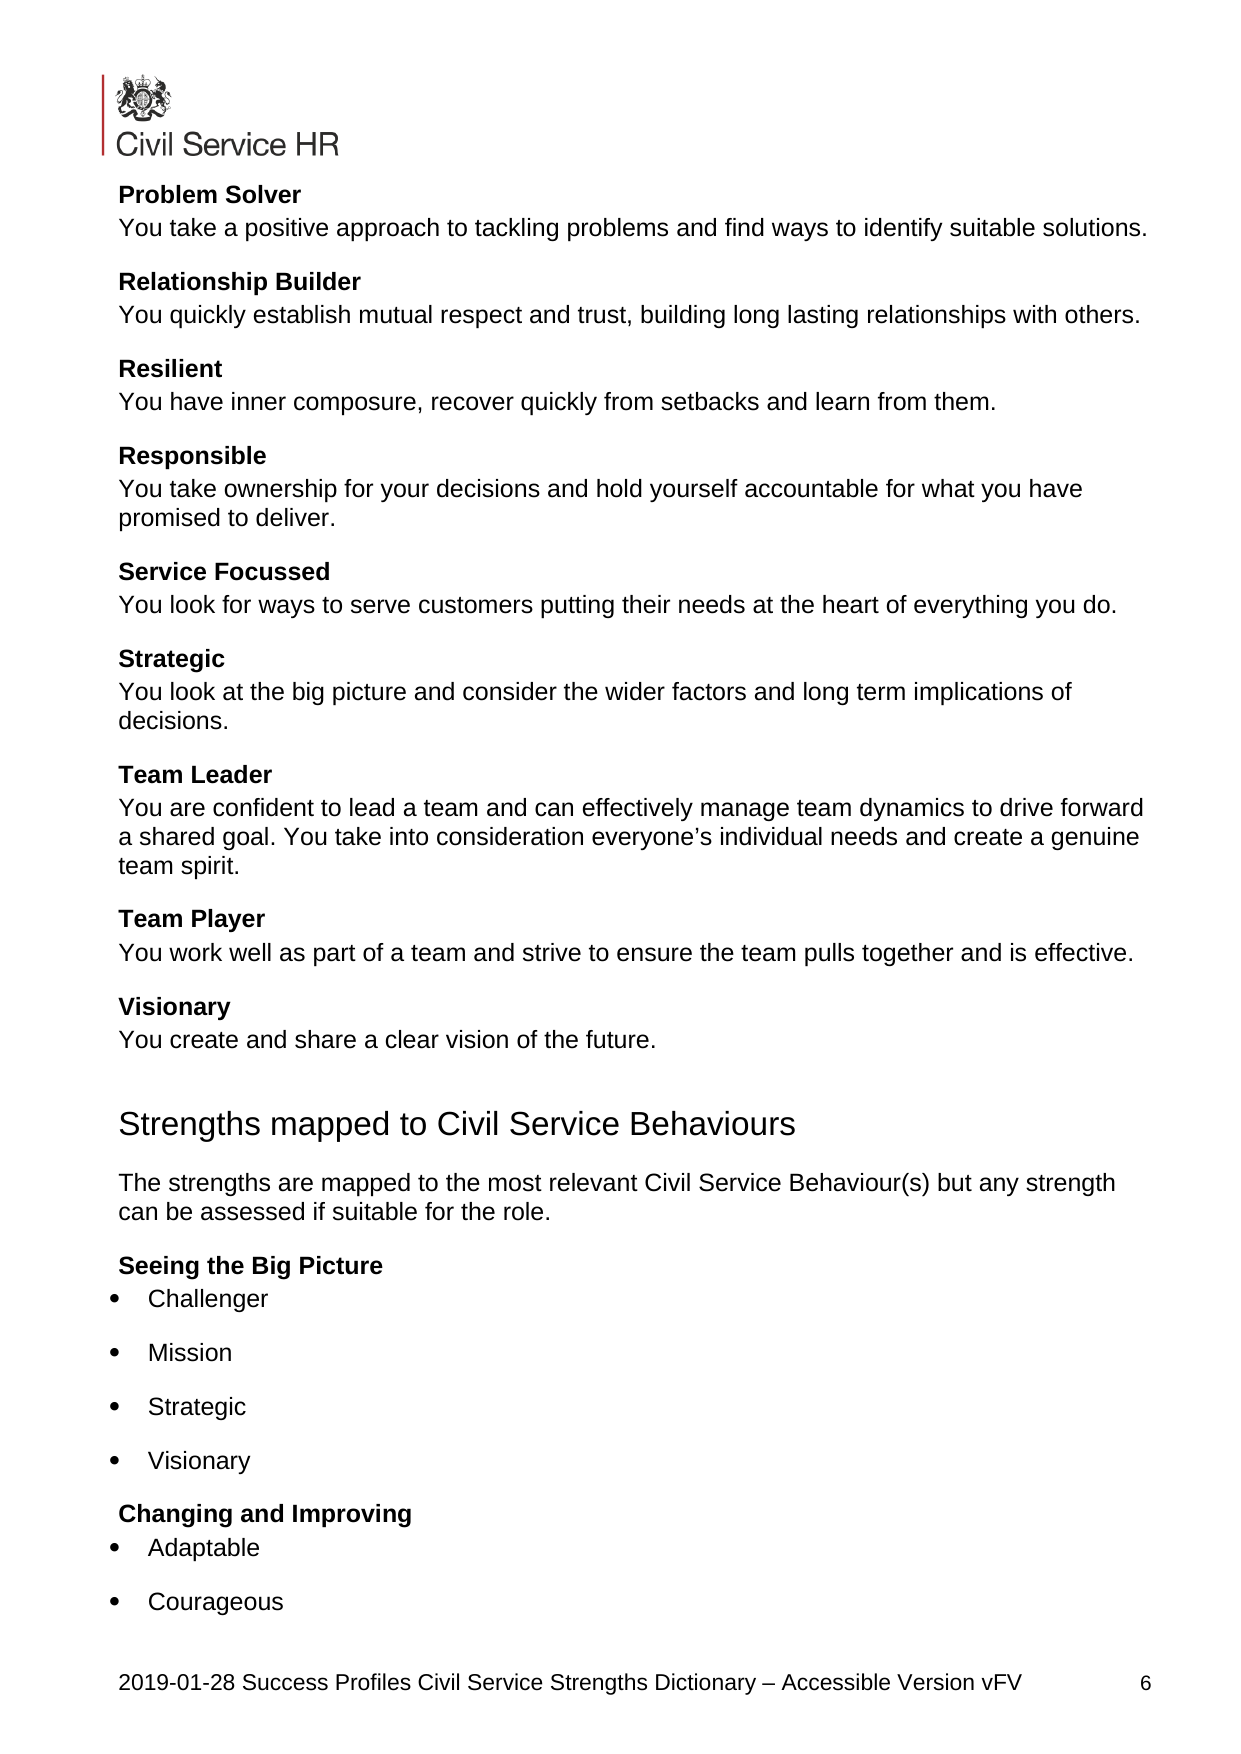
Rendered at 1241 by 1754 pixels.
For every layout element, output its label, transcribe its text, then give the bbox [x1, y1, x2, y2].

subtitle Visionary [118, 992, 1152, 1021]
subtitle Relationship Builder [118, 267, 1152, 296]
list Courageous [110, 1587, 1152, 1616]
text You have inner composure, recover quickly from setbacks and learn from them. [118, 387, 1152, 416]
text You look at the big picture and consider the wider factors and long term implications of decisions. [118, 677, 1152, 735]
picture [101, 74, 339, 156]
subtitle Responsible [118, 441, 1152, 470]
subtitle Strengths mapped to Civil Service Behaviours [118, 1104, 1152, 1143]
list Adaptable [110, 1533, 1152, 1562]
subtitle Resilient [118, 354, 1152, 383]
text You take a positive approach to tackling problems and find ways to identify suitable solutions. [118, 213, 1152, 242]
subtitle Team Leader [118, 760, 1152, 789]
list Strategic [110, 1392, 1152, 1421]
subtitle Team Player [118, 904, 1152, 934]
text You look for ways to serve customers putting their needs at the heart of everything you do. [118, 590, 1152, 619]
list Mission [110, 1338, 1152, 1367]
text You quickly establish mutual respect and trust, building long lasting relationships with others. [118, 300, 1152, 329]
text You take ownership for your decisions and hold yourself accountable for what you have promised to deliver. [118, 474, 1152, 532]
list Challenger [110, 1284, 1152, 1313]
subtitle Strategic [118, 644, 1152, 673]
text The strengths are mapped to the most relevant Civil Service Behaviour(s) but any strength can be assessed if suitable for the role. [118, 1168, 1152, 1226]
subtitle Problem Solver [118, 180, 1152, 209]
text You create and share a clear vision of the future. [118, 1025, 1152, 1054]
text You work well as part of a team and strive to ensure the team pulls together and is effective. [118, 938, 1152, 967]
subtitle Seeing the Big Picture [118, 1251, 1152, 1280]
subtitle Changing and Improving [118, 1499, 1152, 1529]
subtitle Service Focussed [118, 557, 1152, 586]
text You are confident to lead a team and can effectively manage team dynamics to drive forward a shared goal. You take into consideration everyone’s individual needs and create a genuine team spirit. [118, 793, 1152, 879]
list Visionary [110, 1446, 1152, 1474]
